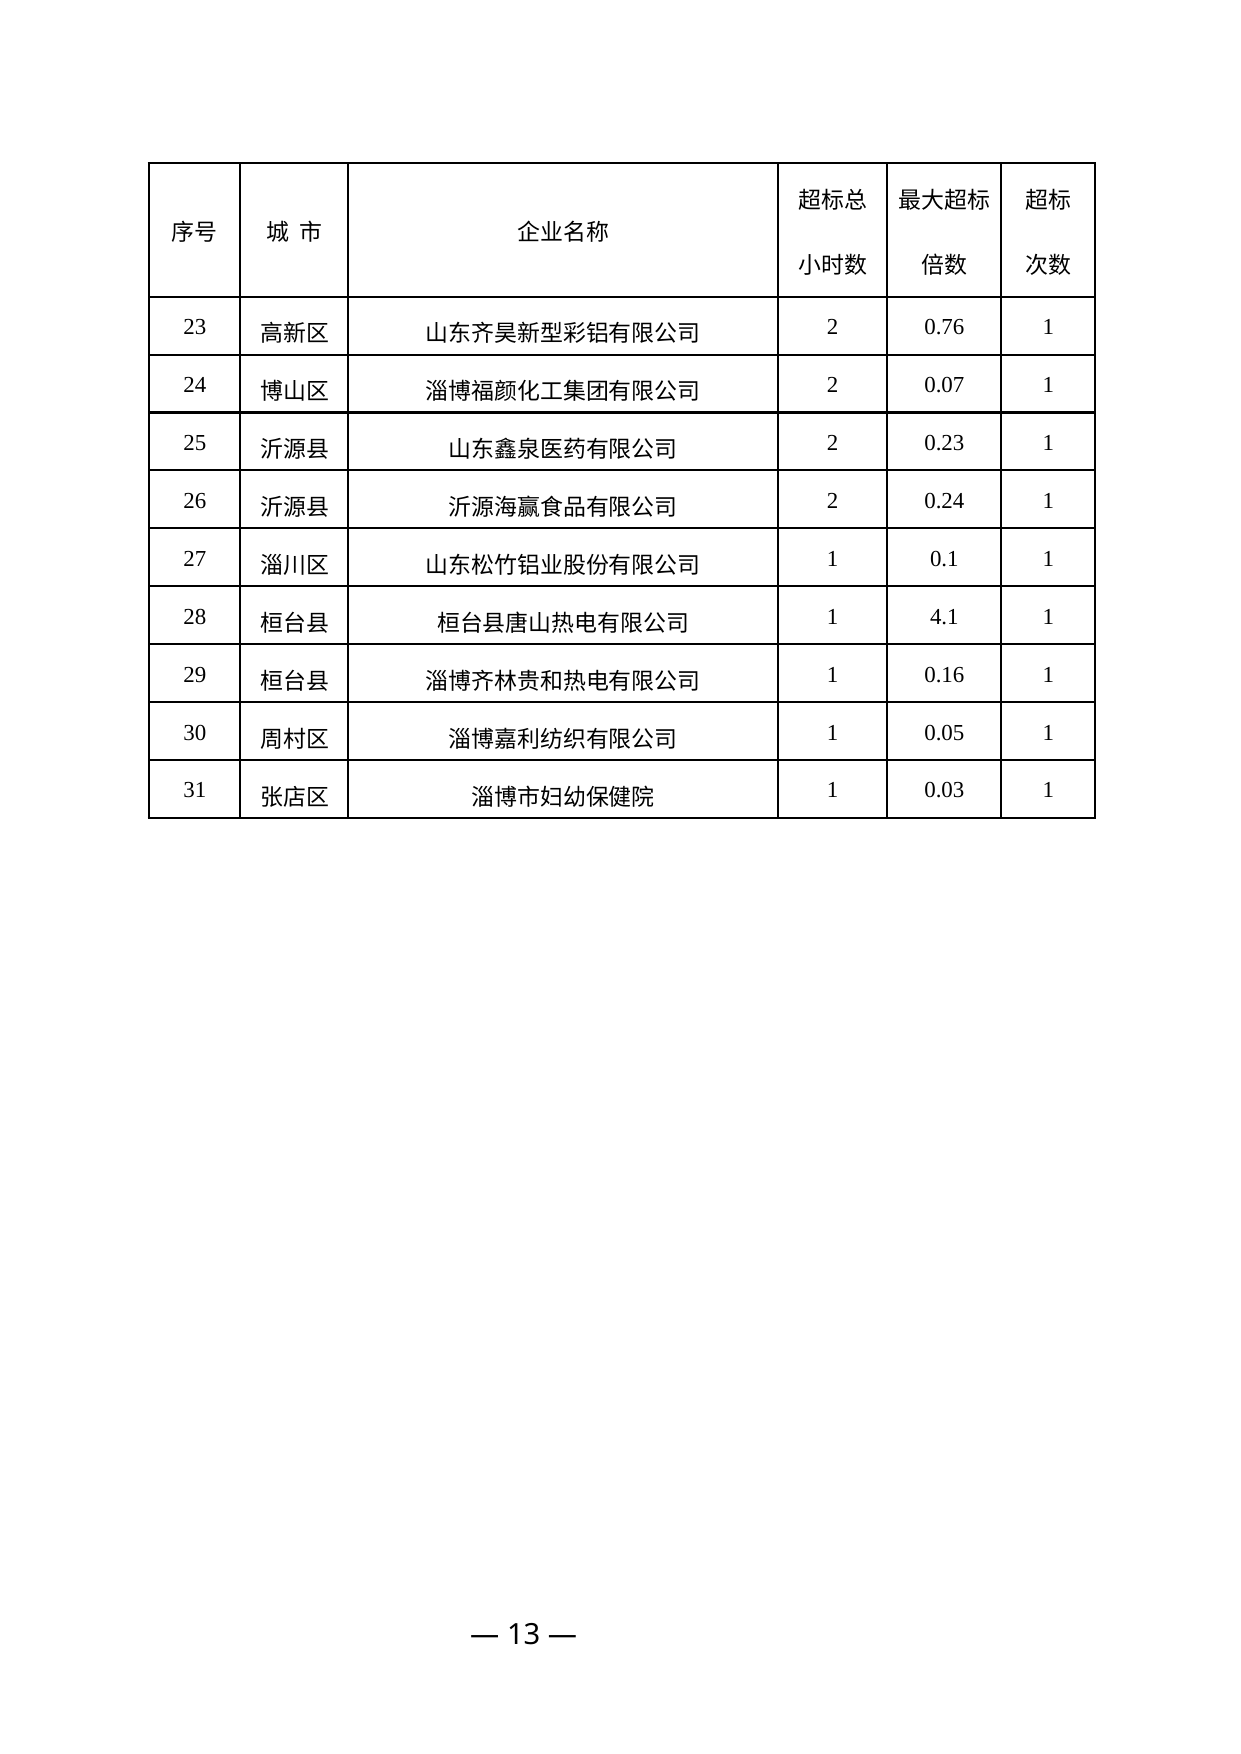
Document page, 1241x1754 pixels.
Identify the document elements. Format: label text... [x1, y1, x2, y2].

table_cell 1 [779, 761, 886, 817]
table_cell 25 [150, 414, 239, 469]
table_cell 淄博嘉利纺织有限公司 [349, 703, 777, 759]
table_cell 0.23 [888, 414, 1000, 469]
table_header 超标总 小时数 [779, 164, 886, 296]
table_cell 沂源县 [241, 414, 347, 469]
table_cell 0.05 [888, 703, 1000, 759]
table_cell 桓台县 [241, 587, 347, 643]
table_cell 桓台县 [241, 645, 347, 701]
table_cell 2 [779, 298, 886, 353]
table_cell 沂源海赢食品有限公司 [349, 471, 777, 527]
table_cell 周村区 [241, 703, 347, 759]
table_header 最大超标 倍数 [888, 164, 1000, 296]
table_cell 1 [1002, 298, 1094, 353]
table_header 城 市 [241, 164, 347, 296]
table_header 企业名称 [349, 164, 777, 296]
table_cell 沂源县 [241, 471, 347, 527]
table_cell 1 [1002, 529, 1094, 585]
table_cell 高新区 [241, 298, 347, 353]
table_cell 淄博福颜化工集团有限公司 [349, 356, 777, 411]
table_cell 1 [1002, 414, 1094, 469]
table_cell 0.07 [888, 356, 1000, 411]
table_cell 淄博齐林贵和热电有限公司 [349, 645, 777, 701]
table_cell 29 [150, 645, 239, 701]
table_cell 1 [779, 529, 886, 585]
table_cell 山东松竹铝业股份有限公司 [349, 529, 777, 585]
table_cell 2 [779, 356, 886, 411]
table_cell 张店区 [241, 761, 347, 817]
table_cell 博山区 [241, 356, 347, 411]
table_cell 1 [779, 703, 886, 759]
table_cell 1 [1002, 587, 1094, 643]
table_cell 淄川区 [241, 529, 347, 585]
table_cell 桓台县唐山热电有限公司 [349, 587, 777, 643]
table_cell 24 [150, 356, 239, 411]
table_cell 30 [150, 703, 239, 759]
table_cell 山东齐昊新型彩铝有限公司 [349, 298, 777, 353]
table_cell 0.03 [888, 761, 1000, 817]
table_cell 0.24 [888, 471, 1000, 527]
table_cell 淄博市妇幼保健院 [349, 761, 777, 817]
table_cell 23 [150, 298, 239, 353]
table_cell 山东鑫泉医药有限公司 [349, 414, 777, 469]
table_cell 1 [1002, 703, 1094, 759]
table_cell 4.1 [888, 587, 1000, 643]
table_cell 0.1 [888, 529, 1000, 585]
table_cell 1 [1002, 356, 1094, 411]
table_cell 2 [779, 471, 886, 527]
table_cell 1 [779, 645, 886, 701]
table_cell 28 [150, 587, 239, 643]
table_cell 1 [1002, 471, 1094, 527]
table_cell 1 [1002, 761, 1094, 817]
table_cell 31 [150, 761, 239, 817]
table_header 序号 [150, 164, 239, 296]
table_cell 0.76 [888, 298, 1000, 353]
table_cell 26 [150, 471, 239, 527]
table_cell 2 [779, 414, 886, 469]
table_cell 1 [779, 587, 886, 643]
table_cell 0.16 [888, 645, 1000, 701]
table_header 超标 次数 [1002, 164, 1094, 296]
table_cell 27 [150, 529, 239, 585]
table_cell 1 [1002, 645, 1094, 701]
